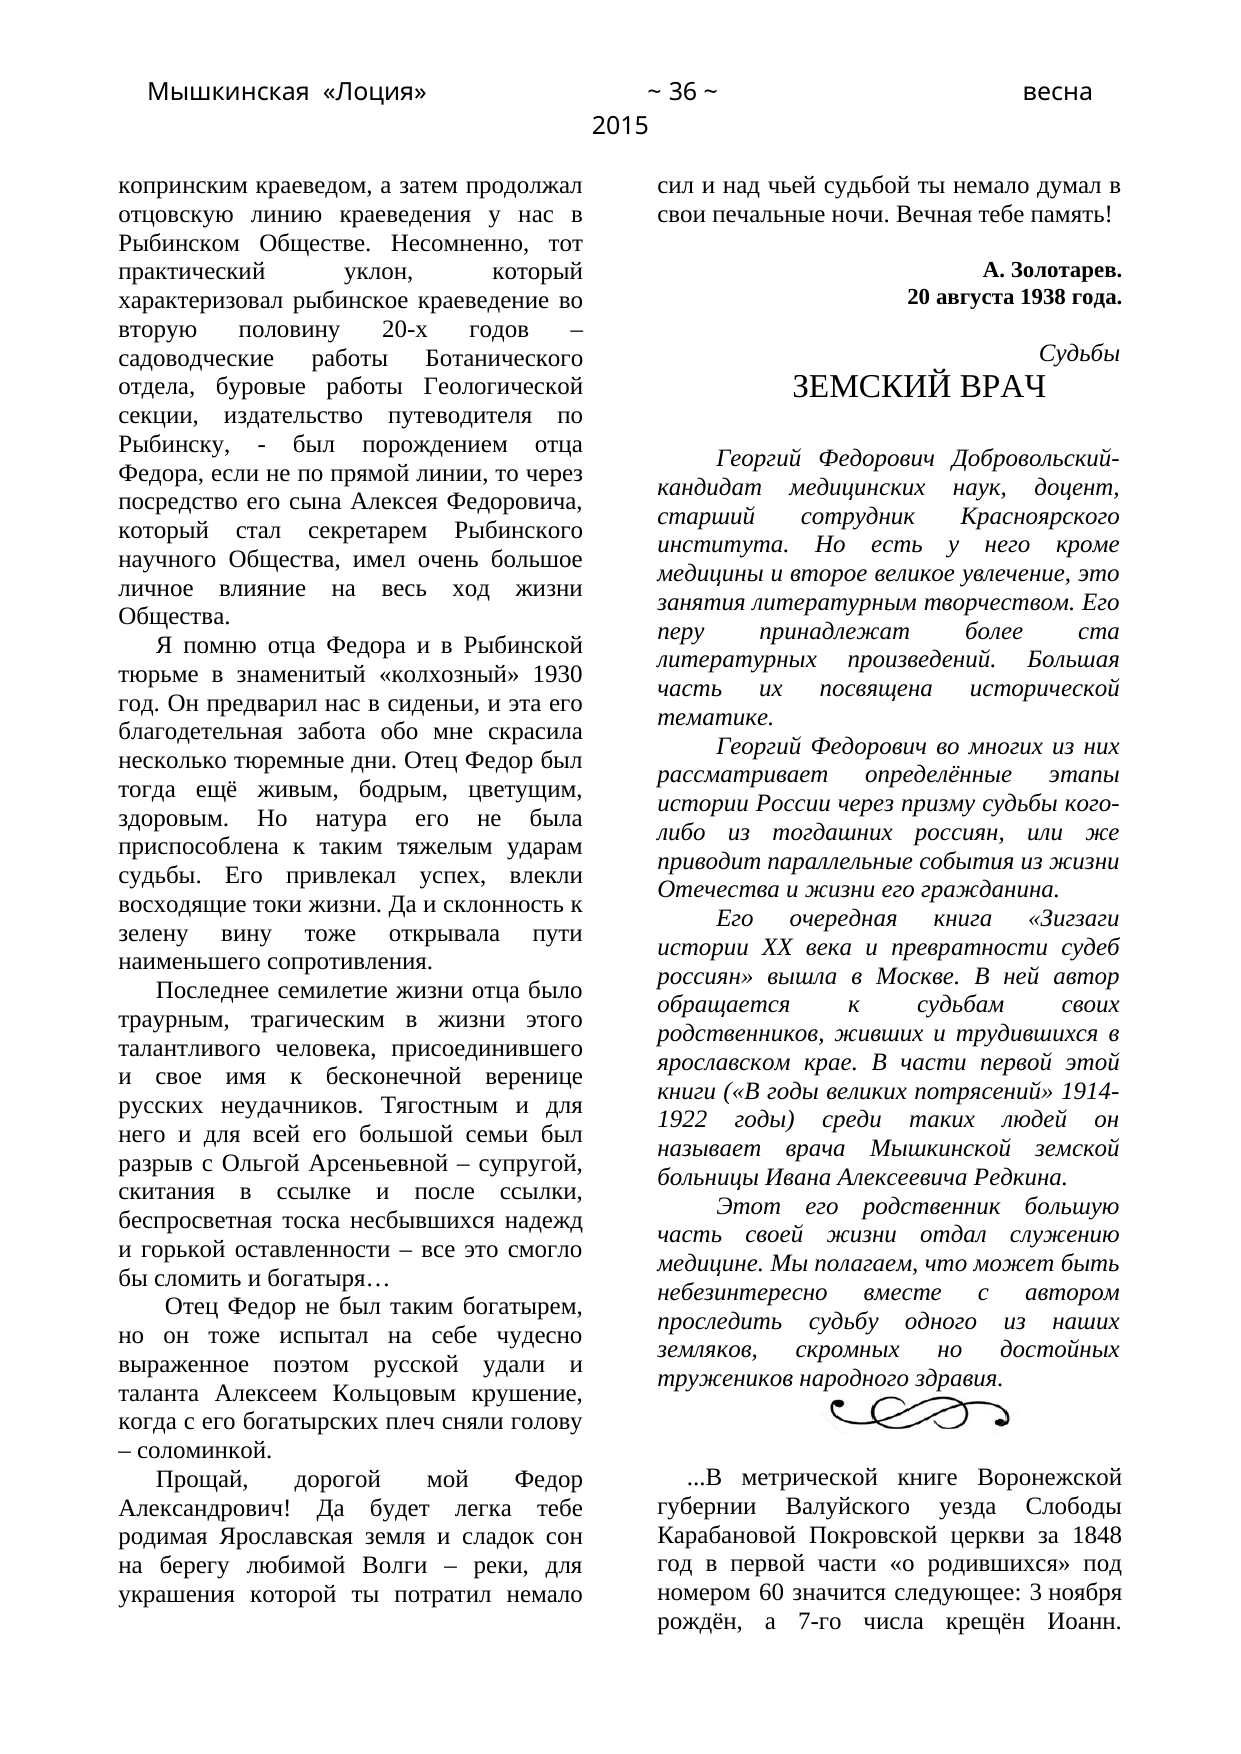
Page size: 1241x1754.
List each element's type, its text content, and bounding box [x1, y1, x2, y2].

text Его очередная книга «Зигзаги истории ХХ века и превратности судеб россиян» вышла в Москве. В ней автор обращается к судьбам своих родственников, живших и трудившихся в ярославском крае. В части первой этой книги («В годы великих потрясений» 1914-1922 годы) среди таких людей он называет врача Мышкинской земской больницы Ивана Алексеевича Редкина. [657, 903, 1122, 1191]
text ЗЕМСКИЙ ВРАЧ [657, 367, 1122, 405]
text Прощай, дорогой мой Федор Александрович! Да будет легка тебе родимая Ярославская земля и сладок сон на берегу любимой Волги – реки, для украшения которой ты потратил немало сил и над чьей судьбой ты немало думал в свои печальные ночи. Вечная тебе память! [657, 170, 1122, 228]
text Этот его родственник большую часть своей жизни отдал служению медицине. Мы полагаем, что может быть небезинтересно вместе с автором проследить судьбу одного из наших земляков, скромных но достойных тружеников народного здравия. [657, 1191, 1122, 1392]
text Судьбы [657, 338, 1122, 367]
text Георгий Федорович Добровольский-кандидат медицинских наук, доцент, старший сотрудник Красноярского института. Но есть у него кроме медицины и второе великое увлечение, это занятия литературным творчеством. Его перу принадлежат более ста литературных произведений. Большая часть их посвящена исторической тематике. [657, 443, 1122, 731]
text Последнее семилетие жизни отца было траурным, трагическим в жизни этого талантливого человека, присоединившего и свое имя к бесконечной веренице русских неудачников. Тягостным и для него и для всей его большой семьи был разрыв с Ольгой Арсеньевной – супругой, скитания в ссылке и после ссылки, беспросветная тоска несбывшихся надежд и горькой оставленности – все это смогло бы сломить и богатыря… [118, 975, 583, 1291]
text Я помню отца Федора и в Рыбинской тюрьме в знаменитый «колхозный» 1930 год. Он предварил нас в сиденьи, и эта его благодетельная забота обо мне скрасила несколько тюремные дни. Отец Федор был тогда ещё живым, бодрым, цветущим, здоровым. Но натура его не была приспособлена к таким тяжелым ударам судьбы. Его привлекал успех, влекли восходящие токи жизни. Да и склонность к зелену вину тоже открывала пути наименьшего сопротивления. [118, 630, 583, 975]
text Прощай, дорогой мой Федор Александрович! Да будет легка тебе родимая Ярославская земля и сладок сон на берегу любимой Волги – реки, для украшения которой ты потратил немало сил и над чьей судьбой ты немало думал в свои печальные ночи. Вечная тебе память! [118, 1464, 583, 1608]
text А. Золотарев. [657, 256, 1122, 283]
text 20 августа 1938 года. [657, 283, 1122, 309]
text Георгий Федорович во многих из них рассматривает определённые этапы истории России через призму судьбы кого-либо из тогдашних россиян, или же приводит параллельные события из жизни Отечества и жизни его гражданина. [657, 731, 1122, 903]
text Отец Федор не был таким богатырем, но он тоже испытал на себе чудесно выраженное поэтом русской удали и таланта Алексеем Кольцовым крушение, когда с его богатырских плеч сняли голову – соломинкой. [118, 1291, 583, 1464]
picture [821, 1392, 1018, 1434]
